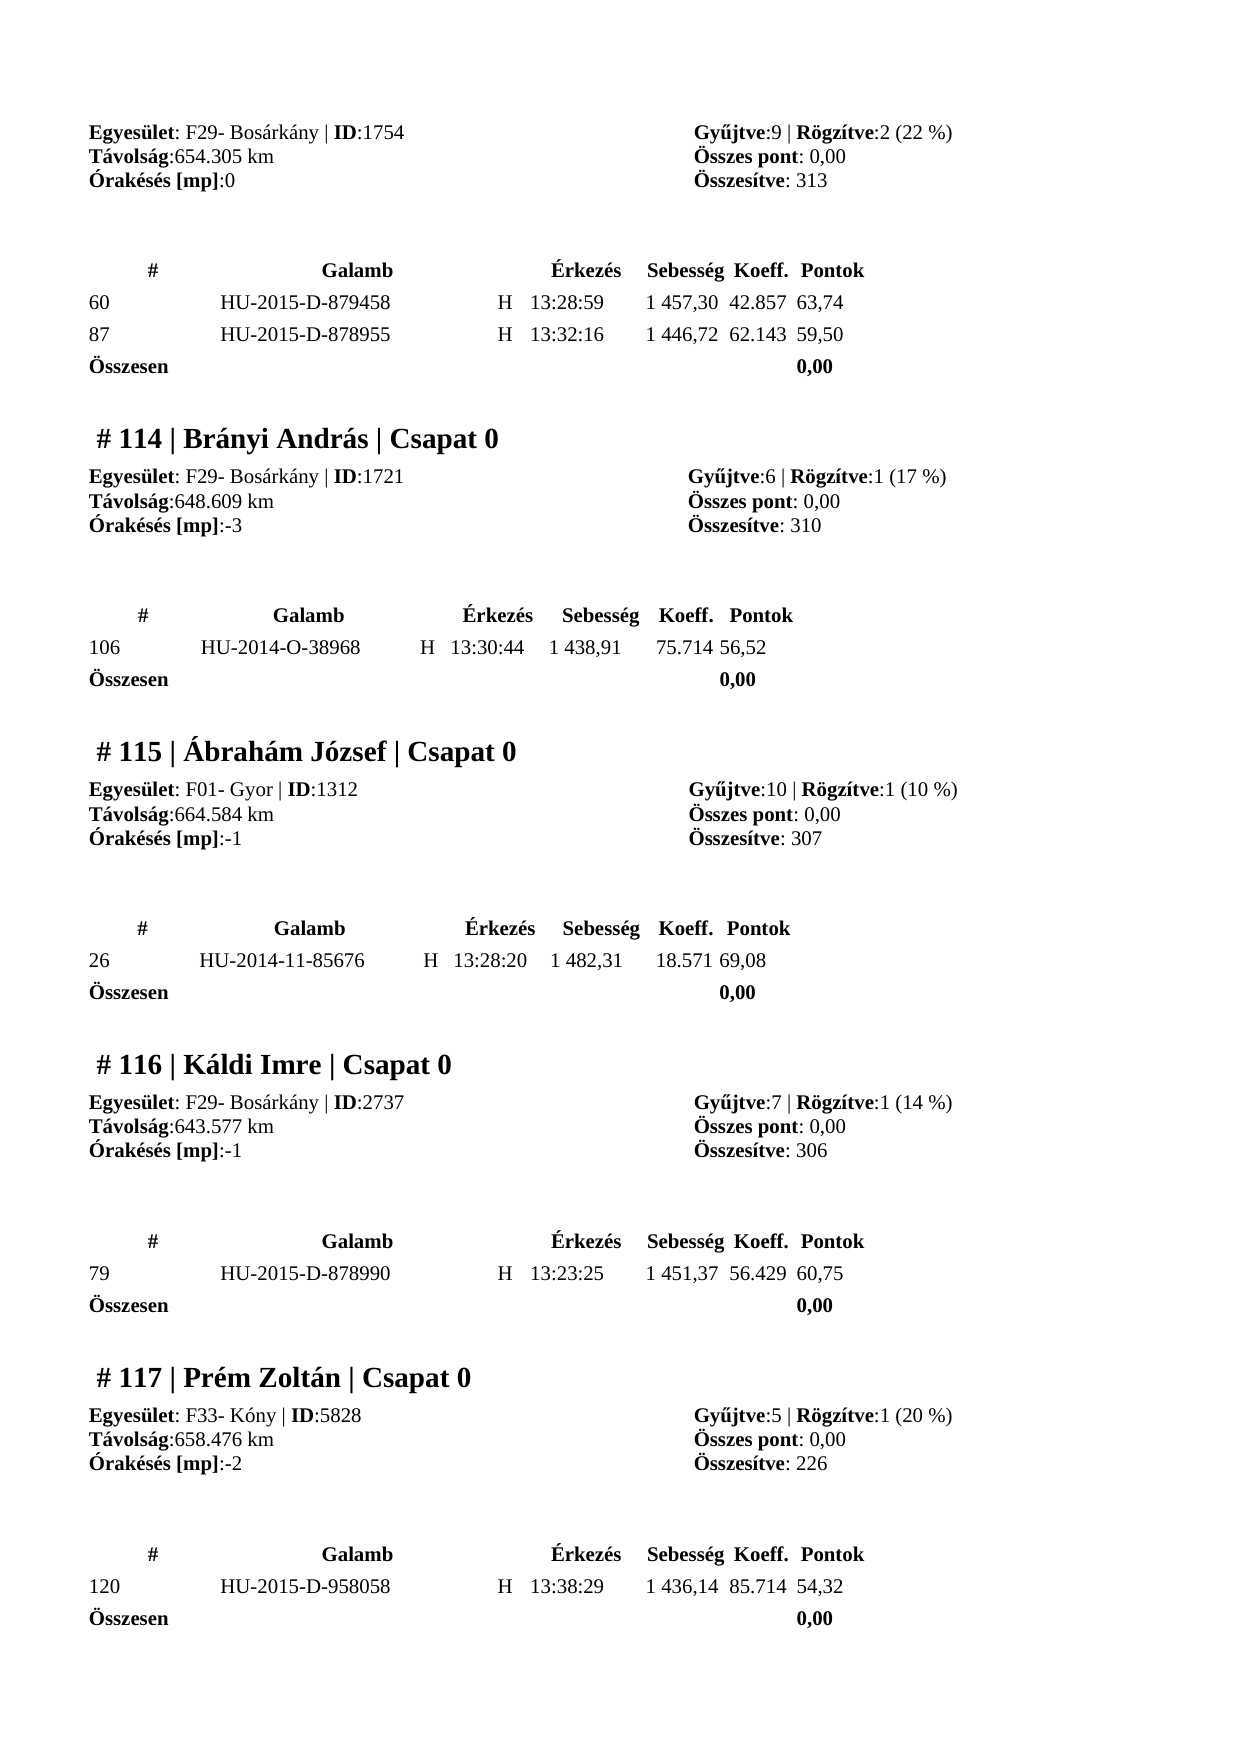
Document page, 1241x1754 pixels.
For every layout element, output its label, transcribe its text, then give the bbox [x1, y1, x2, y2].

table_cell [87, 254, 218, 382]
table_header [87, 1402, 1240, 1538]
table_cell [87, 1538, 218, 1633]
subtitle # 114 | Brányi András | Csapat 0 [96, 422, 1173, 455]
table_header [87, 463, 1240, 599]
subtitle # 117 | Prém Zoltán | Csapat 0 [96, 1360, 1173, 1394]
subtitle # 116 | Káldi Imre | Csapat 0 [96, 1047, 1173, 1081]
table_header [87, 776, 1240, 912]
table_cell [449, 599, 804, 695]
subtitle # 115 | Ábrahám József | Csapat 0 [96, 734, 1173, 768]
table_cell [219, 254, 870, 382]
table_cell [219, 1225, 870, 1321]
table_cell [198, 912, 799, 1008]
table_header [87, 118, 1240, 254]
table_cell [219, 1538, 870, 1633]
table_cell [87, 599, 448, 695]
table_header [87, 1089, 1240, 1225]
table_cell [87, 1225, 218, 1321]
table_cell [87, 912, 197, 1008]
